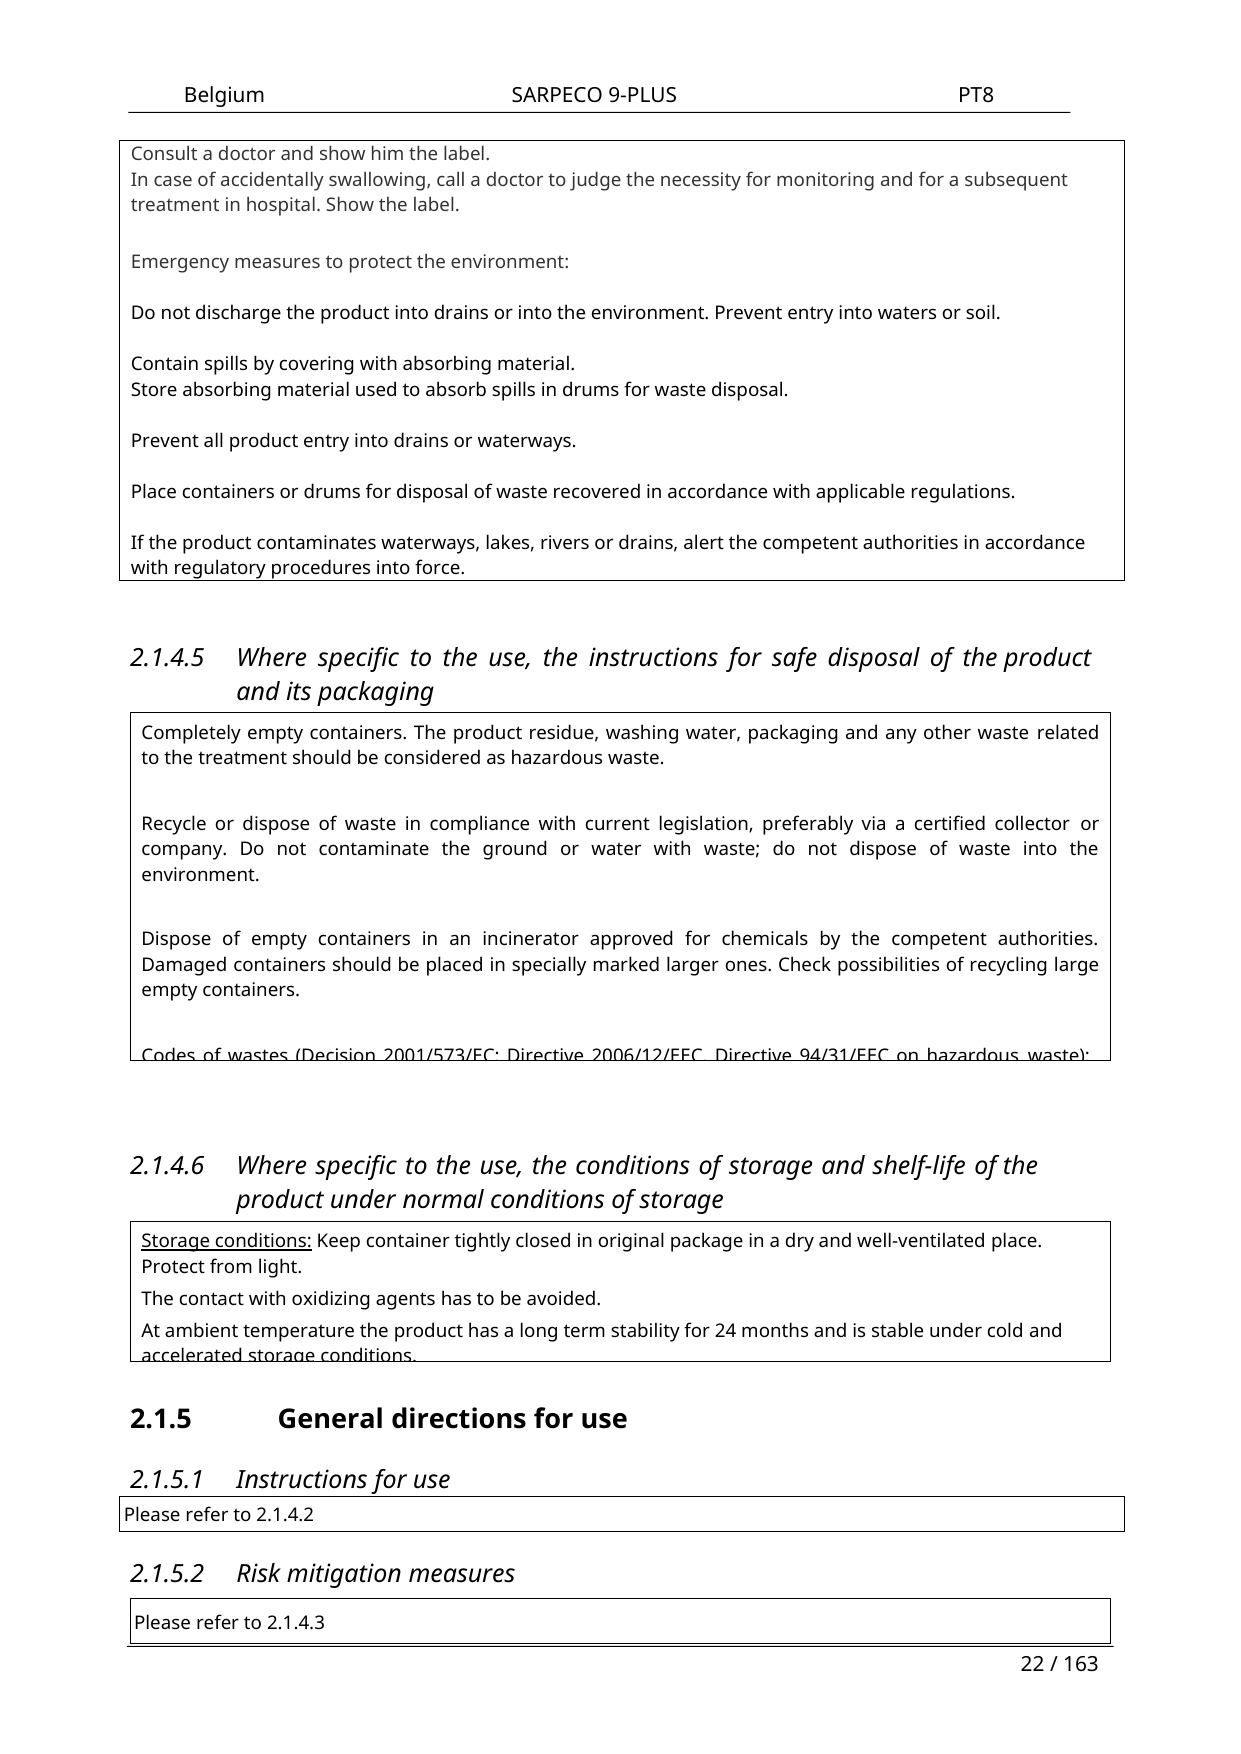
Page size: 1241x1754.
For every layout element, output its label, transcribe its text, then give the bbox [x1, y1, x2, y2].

subtitle Risk mitigation measures [130, 1555, 1123, 1589]
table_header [120, 141, 1124, 580]
subtitle Instructions for use [130, 1462, 1123, 1496]
table_header Please refer to 2.1.4.2 [120, 1497, 1124, 1531]
subtitle Where specific to the use, the instructions for safe disposal of the product and its packaging [130, 639, 1110, 707]
subtitle General directions for use [130, 1400, 1123, 1437]
subtitle Where specific to the use, the conditions of storage and shelf-life of the product under normal conditions of storage [130, 1148, 1111, 1216]
